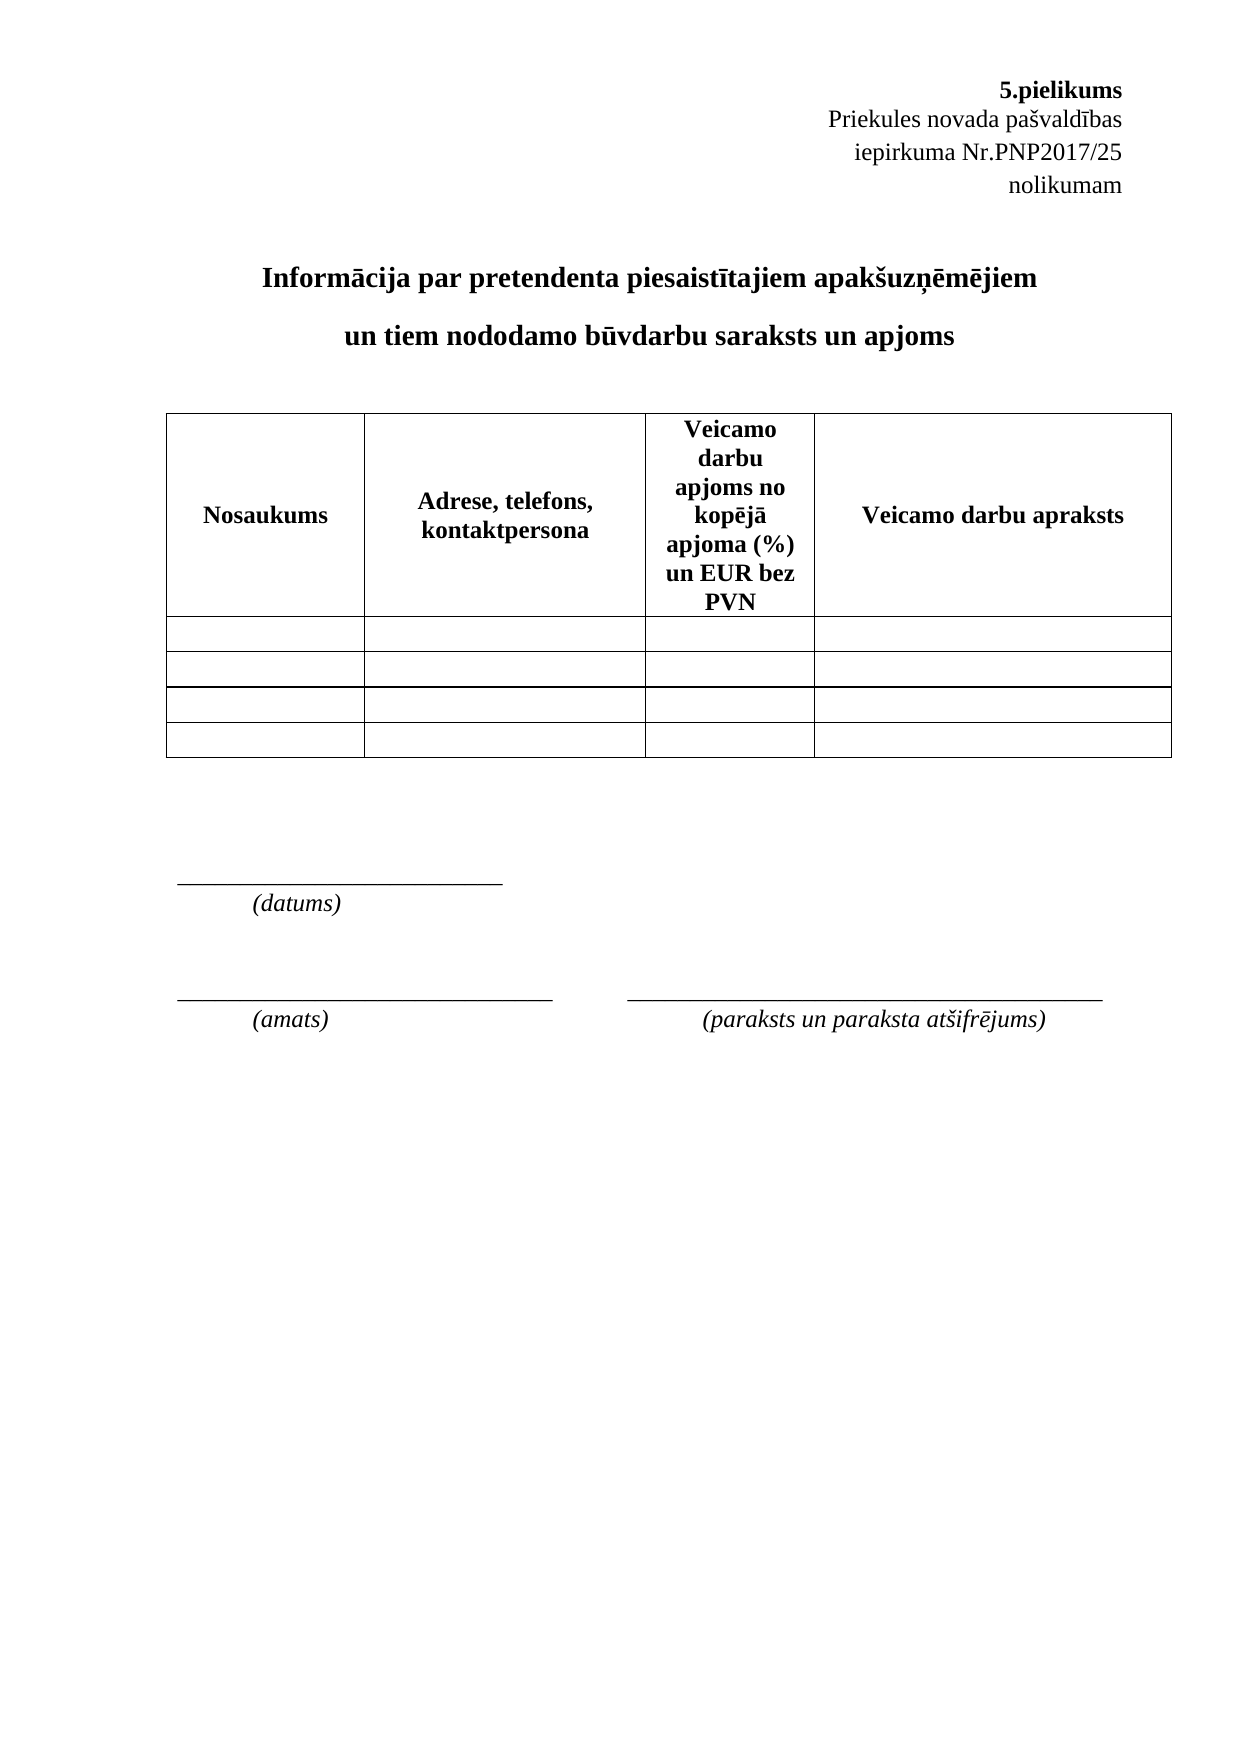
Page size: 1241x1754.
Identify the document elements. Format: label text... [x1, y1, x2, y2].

table_cell [646, 688, 814, 722]
text Informācija par pretendenta piesaistītajiem apakšuzņēmējiem [177, 265, 1122, 293]
table_cell [646, 652, 814, 686]
table_cell [815, 723, 1171, 757]
text ______________________________ ______________________________________ [177, 975, 1122, 1004]
table_header Adrese, telefons, kontaktpersona [365, 414, 645, 616]
table_cell [815, 617, 1171, 651]
table_header Nosaukums [167, 414, 364, 616]
table_cell [365, 652, 645, 686]
table_cell [167, 723, 364, 757]
text un tiem nododamo būvdarbu saraksts un apjoms [177, 322, 1122, 351]
table_cell [167, 652, 364, 686]
table_header Veicamo darbu apjoms no kopējā apjoma (%) un EUR bez PVN [646, 414, 814, 616]
table_cell [365, 688, 645, 722]
table_cell [365, 617, 645, 651]
text iepirkuma Nr.PNP2017/25 [177, 137, 1122, 166]
table_cell [167, 617, 364, 651]
text 5.pielikums [177, 75, 1122, 104]
table_header Veicamo darbu apraksts [815, 414, 1171, 616]
text Priekules novada pašvaldības [177, 104, 1122, 132]
table_cell [646, 723, 814, 757]
table_cell [815, 652, 1171, 686]
text __________________________ [177, 859, 1122, 888]
table_cell [365, 723, 645, 757]
text (datums) [207, 888, 1122, 916]
table_cell [646, 617, 814, 651]
text nolikumam [177, 170, 1122, 198]
table_cell [167, 688, 364, 722]
text (amats) (paraksts un paraksta atšifrējums) [177, 1004, 1122, 1032]
table_cell [815, 688, 1171, 722]
